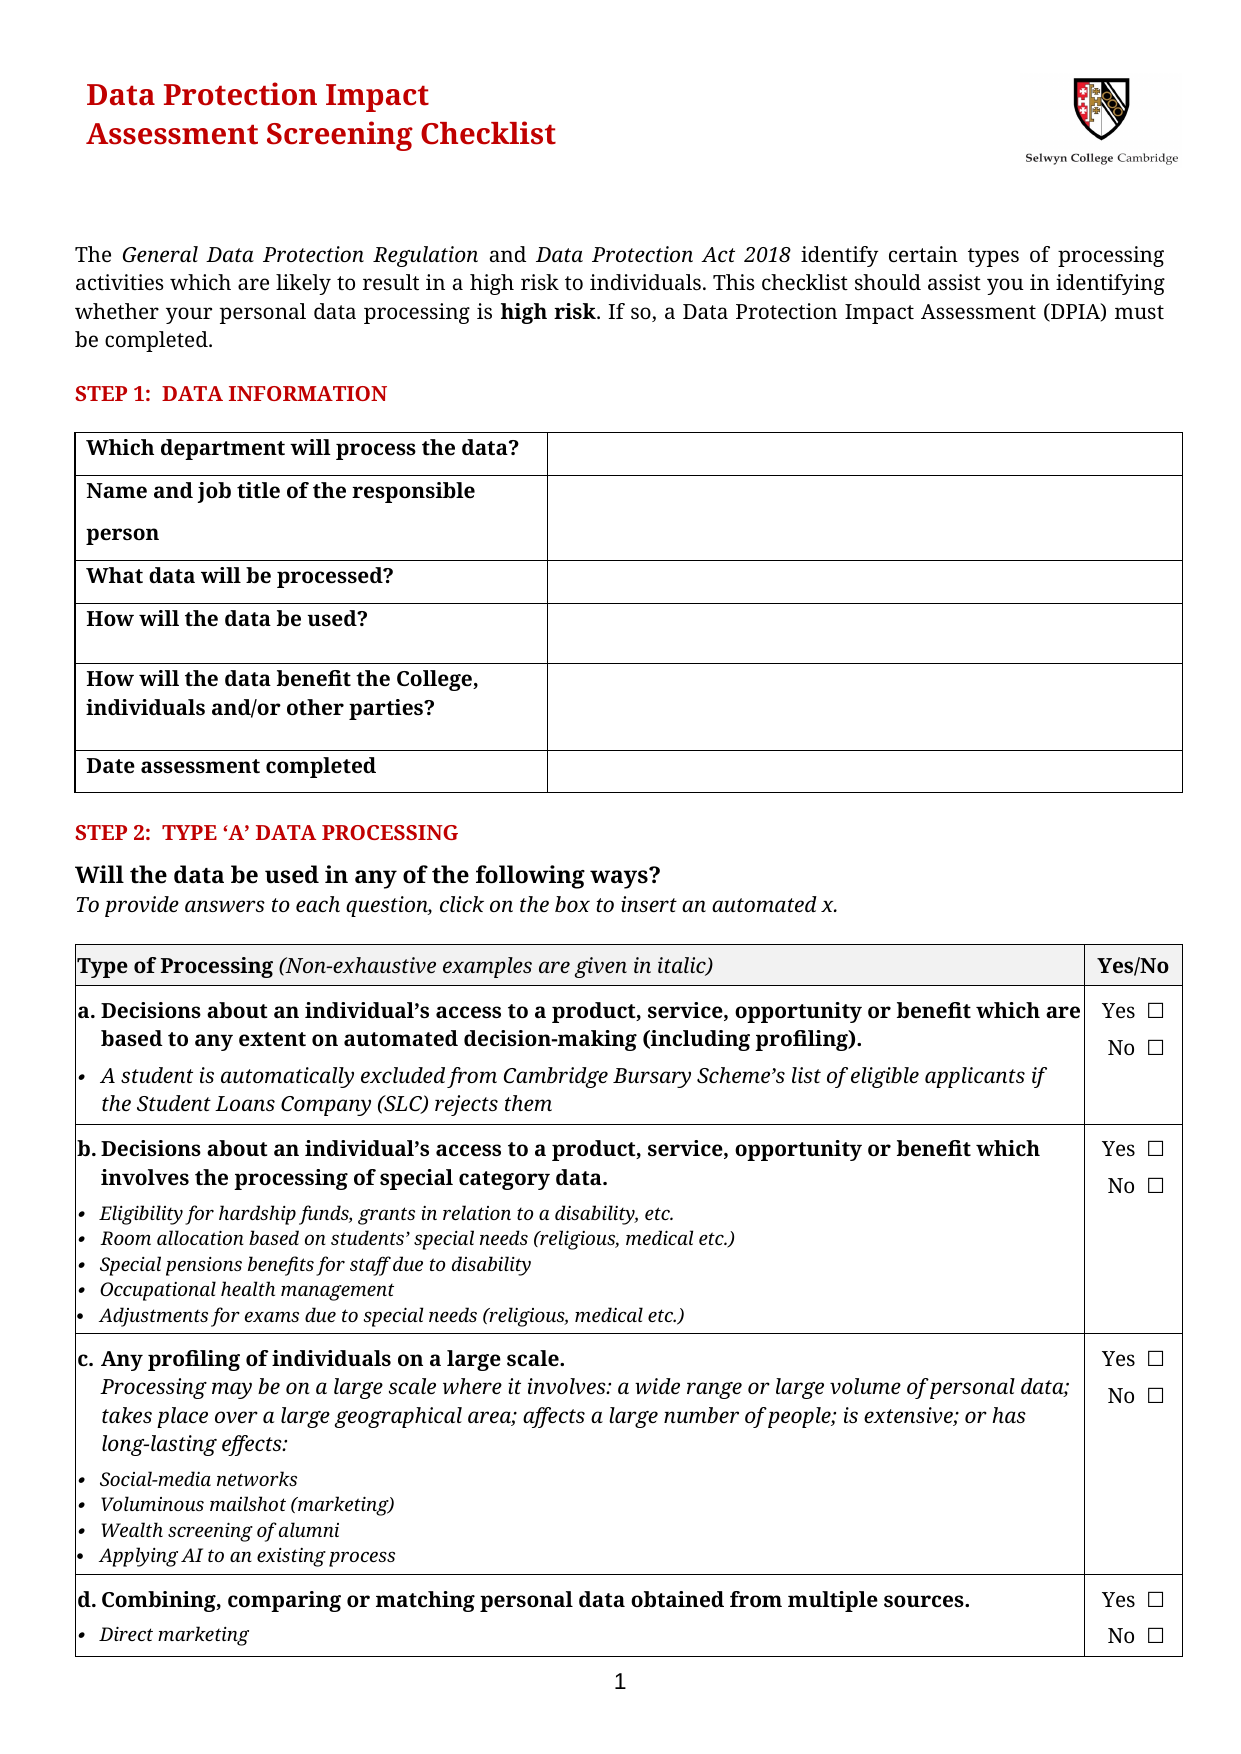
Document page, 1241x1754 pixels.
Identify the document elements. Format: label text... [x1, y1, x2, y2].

text Will the data be used in any of the following ways? [75, 859, 1165, 891]
table_cell [548, 664, 1182, 750]
table_cell Decisions about an individual’s access to a product, service, opportunity or benefit which are based to any extent on automated decision-making (including profiling). A student is automatically excluded from Cambridge Bursary Scheme’s list of eligible applicants if the Student Loans Company (SLC) rejects them [76, 986, 1084, 1124]
table_cell [548, 476, 1182, 560]
table_cell Name and job title of the responsible person [76, 476, 547, 560]
table_cell Date assessment completed [76, 751, 547, 792]
table_header Yes/No [1085, 945, 1182, 985]
table_cell How will the data benefit the College, individuals and/or other parties? [76, 664, 547, 750]
table_cell Yes No [1085, 1575, 1182, 1656]
table_header Which department will process the data? [76, 433, 547, 475]
text Step 1: Data Information [75, 379, 1165, 407]
table_cell Decisions about an individual’s access to a product, service, opportunity or benefit which involves the processing of special category data. Eligibility for hardship funds, grants in relation to a disability, etc. Room allocation based on students’ special needs (religious, medical etc.) Special pensions benefits for staff due to disability Occupational health management Adjustments for exams due to special needs (religious, medical etc.) [76, 1125, 1084, 1333]
table_cell Yes No [1085, 986, 1182, 1124]
table_header [548, 433, 1182, 475]
table_cell Any profiling of individuals on a large scale. Processing may be on a large scale where it involves: a wide range or large volume of personal data; takes place over a large geographical area; affects a large number of people; is extensive; or has long-lasting effects: Social-media networks Voluminous mailshot (marketing) Wealth screening of alumni Applying AI to an existing process [76, 1334, 1084, 1574]
text The General Data Protection Regulation and Data Protection Act 2018 identify certain types of processing activities which are likely to result in a high risk to individuals. This checklist should assist you in identifying whether your personal data processing is high risk. If so, a Data Protection Impact Assessment (DPIA) must be completed. [75, 240, 1165, 354]
text To provide answers to each question, click on the box to insert an automated x. [75, 891, 1165, 919]
table_cell Yes No [1085, 1125, 1182, 1333]
table_cell [548, 561, 1182, 603]
table_cell [548, 604, 1182, 663]
table_cell [548, 751, 1182, 792]
table_cell Yes No [1085, 1334, 1182, 1574]
table_cell What data will be processed? [76, 561, 547, 603]
table_cell How will the data be used? [76, 604, 547, 663]
table_header Type of Processing (Non-exhaustive examples are given in italic) [76, 945, 1084, 985]
picture [1019, 73, 1183, 168]
text Step 2: Type ‘A’ Data Processing [75, 818, 1165, 847]
